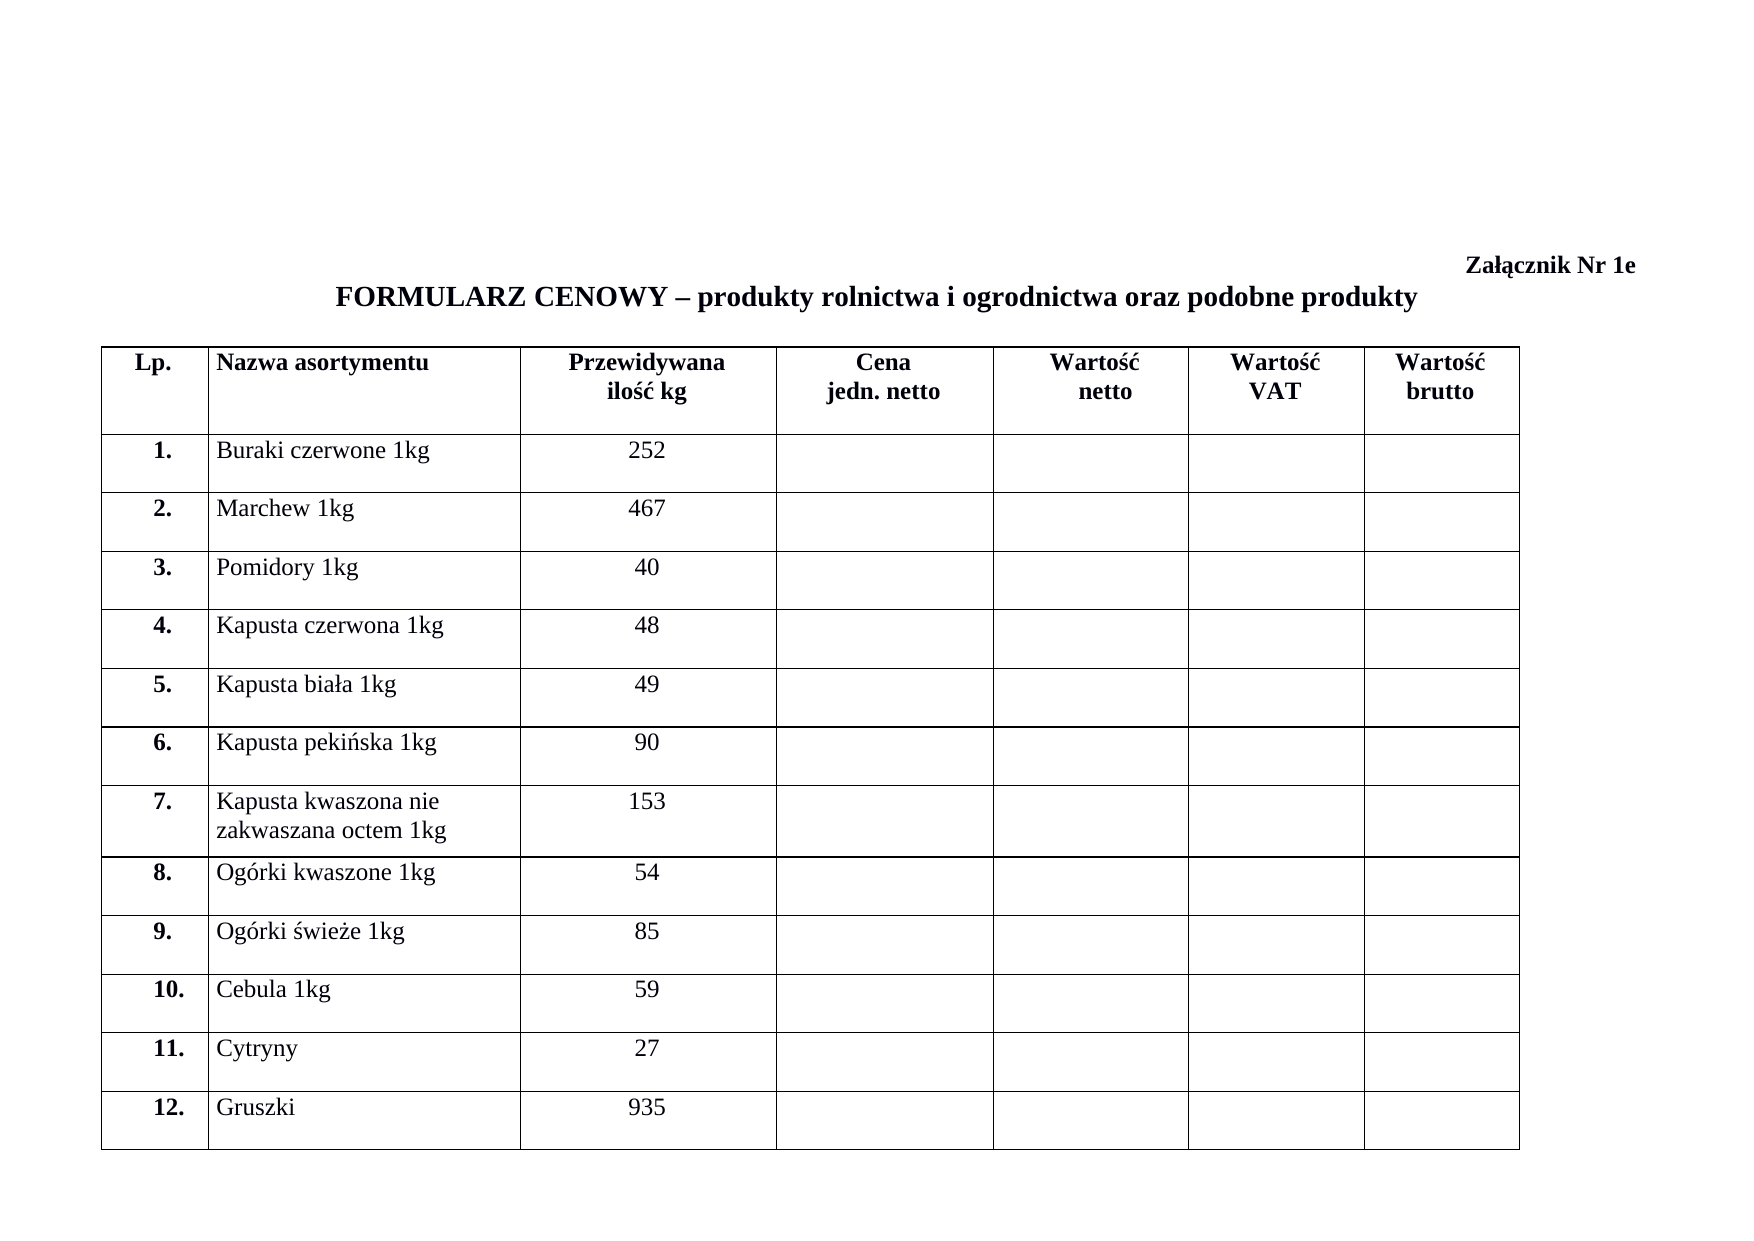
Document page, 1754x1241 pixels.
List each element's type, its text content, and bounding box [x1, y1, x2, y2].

table_cell [102, 552, 208, 609]
table_header Wartość VAT [1189, 348, 1364, 434]
table_cell [1189, 1092, 1364, 1149]
table_cell [994, 610, 1188, 668]
table_cell [777, 435, 993, 492]
table_cell [1365, 1033, 1519, 1091]
table_cell [777, 858, 993, 915]
table_cell [994, 916, 1188, 973]
table_cell [1365, 916, 1519, 973]
table_cell [102, 728, 208, 785]
table_cell [994, 975, 1188, 1032]
table_cell [102, 1092, 208, 1149]
table_cell [1189, 786, 1364, 856]
table_cell [994, 1092, 1188, 1149]
table_cell Pomidory 1kg [209, 552, 520, 609]
table_cell 40 [521, 552, 776, 609]
table_cell [1365, 552, 1519, 609]
table_cell [1189, 728, 1364, 785]
table_cell 467 [521, 493, 776, 551]
table_cell Ogórki kwaszone 1kg [209, 858, 520, 915]
table_cell 27 [521, 1033, 776, 1091]
table_cell [1365, 786, 1519, 856]
table_cell [994, 493, 1188, 551]
table_cell [102, 786, 208, 856]
table_cell Cytryny [209, 1033, 520, 1091]
table_cell [1189, 916, 1364, 973]
table_cell [1365, 610, 1519, 668]
table_cell 48 [521, 610, 776, 668]
table_cell [994, 858, 1188, 915]
table_cell [1365, 975, 1519, 1032]
table_cell [777, 1033, 993, 1091]
table_cell [1189, 493, 1364, 551]
table_cell 252 [521, 435, 776, 492]
table_cell [777, 975, 993, 1032]
table_header Wartość brutto [1365, 348, 1519, 434]
table_cell [1365, 493, 1519, 551]
table_cell [102, 1033, 208, 1091]
table_cell [777, 552, 993, 609]
table_cell [777, 916, 993, 973]
table_cell [777, 610, 993, 668]
table_cell [1365, 1092, 1519, 1149]
table_cell Ogórki świeże 1kg [209, 916, 520, 973]
table_cell Kapusta pekińska 1kg [209, 728, 520, 785]
table_cell 90 [521, 728, 776, 785]
table_cell [777, 786, 993, 856]
table_cell [1365, 435, 1519, 492]
table_cell [1365, 858, 1519, 915]
table_cell Marchew 1kg [209, 493, 520, 551]
table_cell [1189, 435, 1364, 492]
table_cell Buraki czerwone 1kg [209, 435, 520, 492]
table_cell [1365, 669, 1519, 726]
table_cell [1189, 669, 1364, 726]
table_cell [1189, 975, 1364, 1032]
table_cell [777, 669, 993, 726]
table_cell [102, 493, 208, 551]
table_cell Kapusta biała 1kg [209, 669, 520, 726]
table_cell [1189, 610, 1364, 668]
table_cell [1365, 728, 1519, 785]
table_cell [994, 728, 1188, 785]
table_cell [994, 786, 1188, 856]
table_cell [102, 858, 208, 915]
table_cell 59 [521, 975, 776, 1032]
table_cell [102, 435, 208, 492]
text Załącznik Nr 1e [118, 251, 1636, 279]
table_header Wartość netto [994, 348, 1188, 434]
table_cell [994, 1033, 1188, 1091]
table_cell 49 [521, 669, 776, 726]
table_cell [994, 669, 1188, 726]
table_cell 935 [521, 1092, 776, 1149]
table_header Lp. [102, 348, 208, 434]
table_cell 153 [521, 786, 776, 856]
table_cell [102, 610, 208, 668]
table_cell Gruszki [209, 1092, 520, 1149]
table_cell [1189, 858, 1364, 915]
table_cell Cebula 1kg [209, 975, 520, 1032]
table_cell 54 [521, 858, 776, 915]
table_cell 85 [521, 916, 776, 973]
text FORMULARZ CENOWY – produkty rolnictwa i ogrodnictwa oraz podobne produkty [118, 279, 1636, 313]
table_cell [777, 728, 993, 785]
table_header Cena jedn. netto [777, 348, 993, 434]
table_cell [994, 435, 1188, 492]
table_cell [777, 1092, 993, 1149]
table_header Nazwa asortymentu [209, 348, 520, 434]
table_header Przewidywana ilość kg [521, 348, 776, 434]
table_cell [102, 975, 208, 1032]
table_cell [102, 916, 208, 973]
table_cell [1189, 552, 1364, 609]
table_cell [777, 493, 993, 551]
table_cell Kapusta kwaszona nie zakwaszana octem 1kg [209, 786, 520, 856]
table_cell Kapusta czerwona 1kg [209, 610, 520, 668]
table_cell [1189, 1033, 1364, 1091]
table_cell [102, 669, 208, 726]
table_cell [994, 552, 1188, 609]
